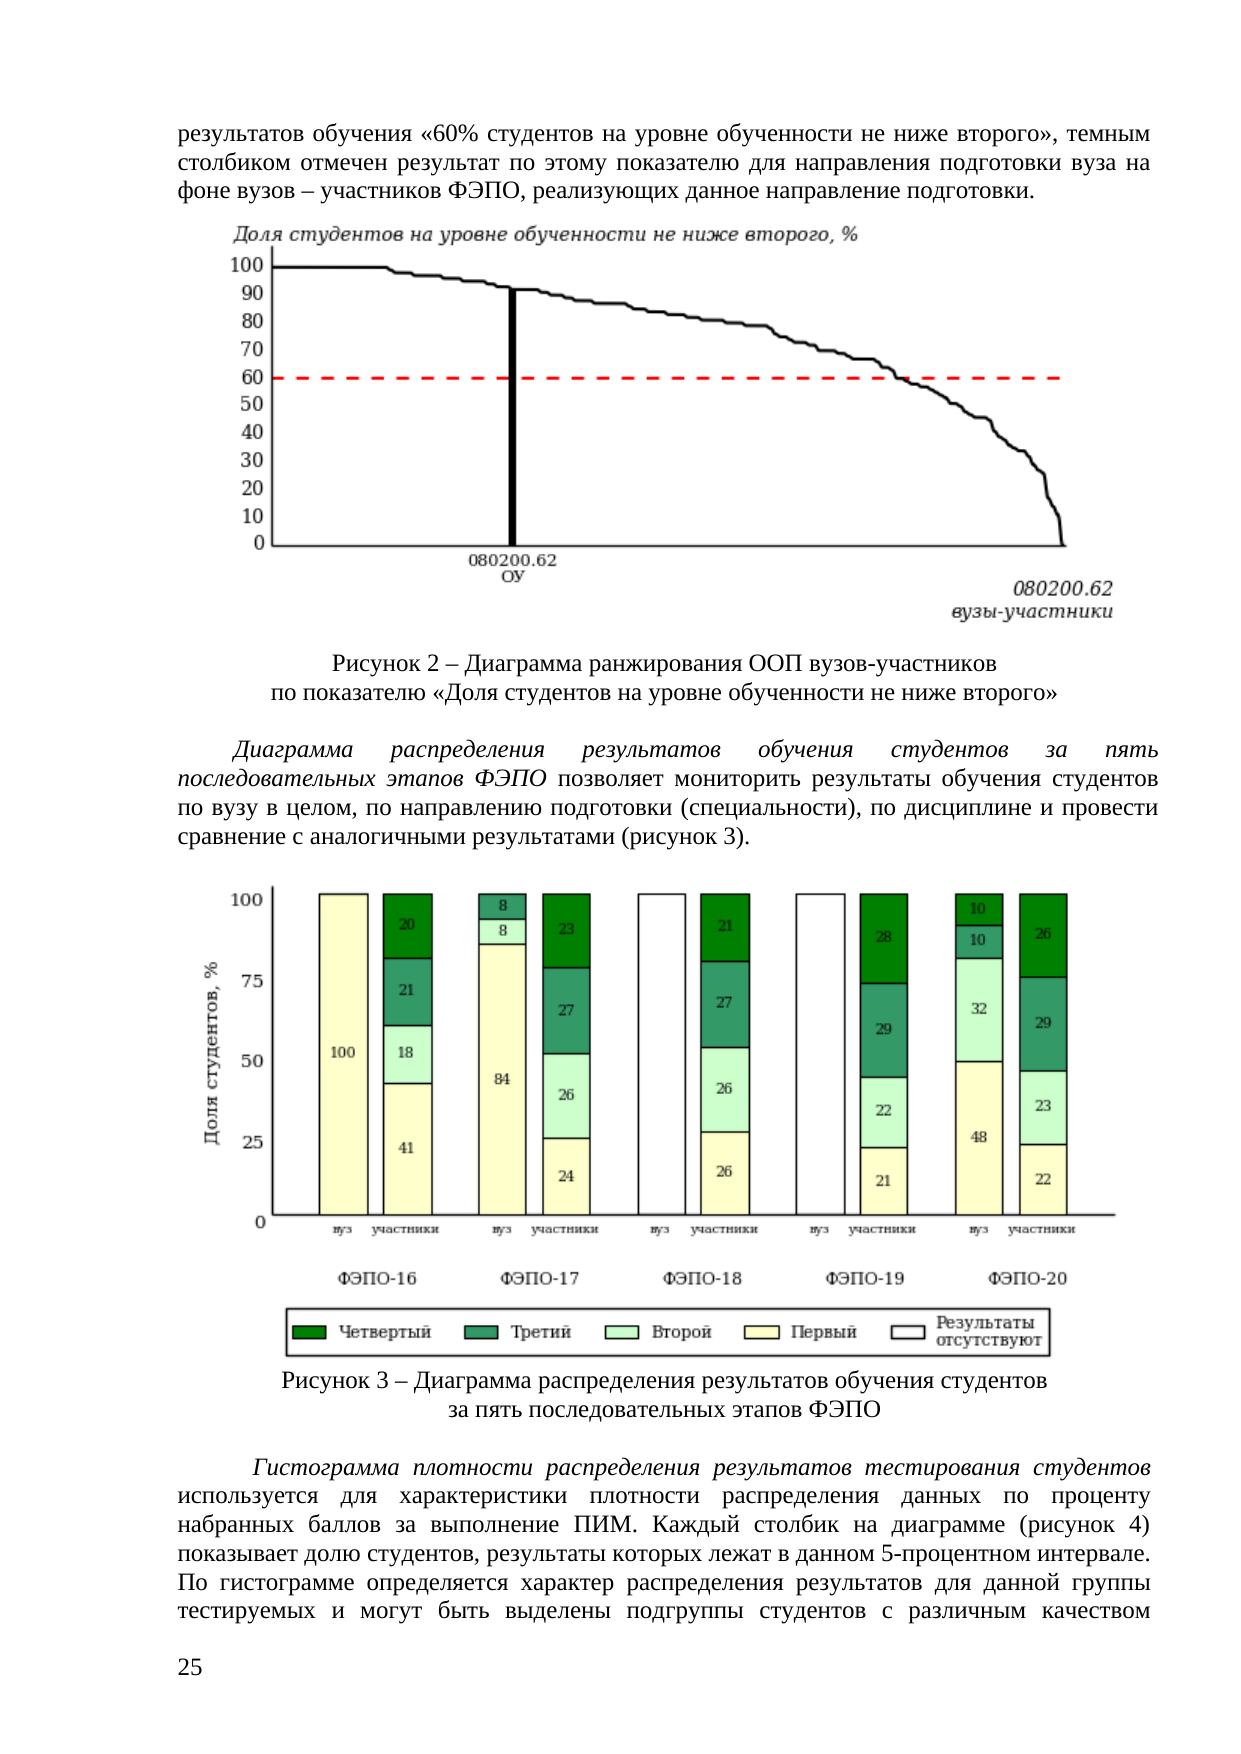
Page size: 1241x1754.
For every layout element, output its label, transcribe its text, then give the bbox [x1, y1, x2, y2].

text Рисунок 3 – Диаграмма распределения результатов обучения студентов за пять последовательных этапов ФЭПО [177, 1365, 1152, 1423]
picture [177, 213, 1123, 649]
text Рисунок 2 – Диаграмма ранжирования ООП вузов-участников по показателю «Доля студентов на уровне обученности не ниже второго» [177, 648, 1152, 706]
picture [197, 878, 1132, 1360]
text Диаграмма распределения результатов обучения студентов за пять последовательных этапов ФЭПО позволяет мониторить результаты обучения студентов по вузу в целом, по направлению подготовки (специальности), по дисциплине и провести сравнение с аналогичными результатами (рисунок 3). [177, 734, 1159, 849]
